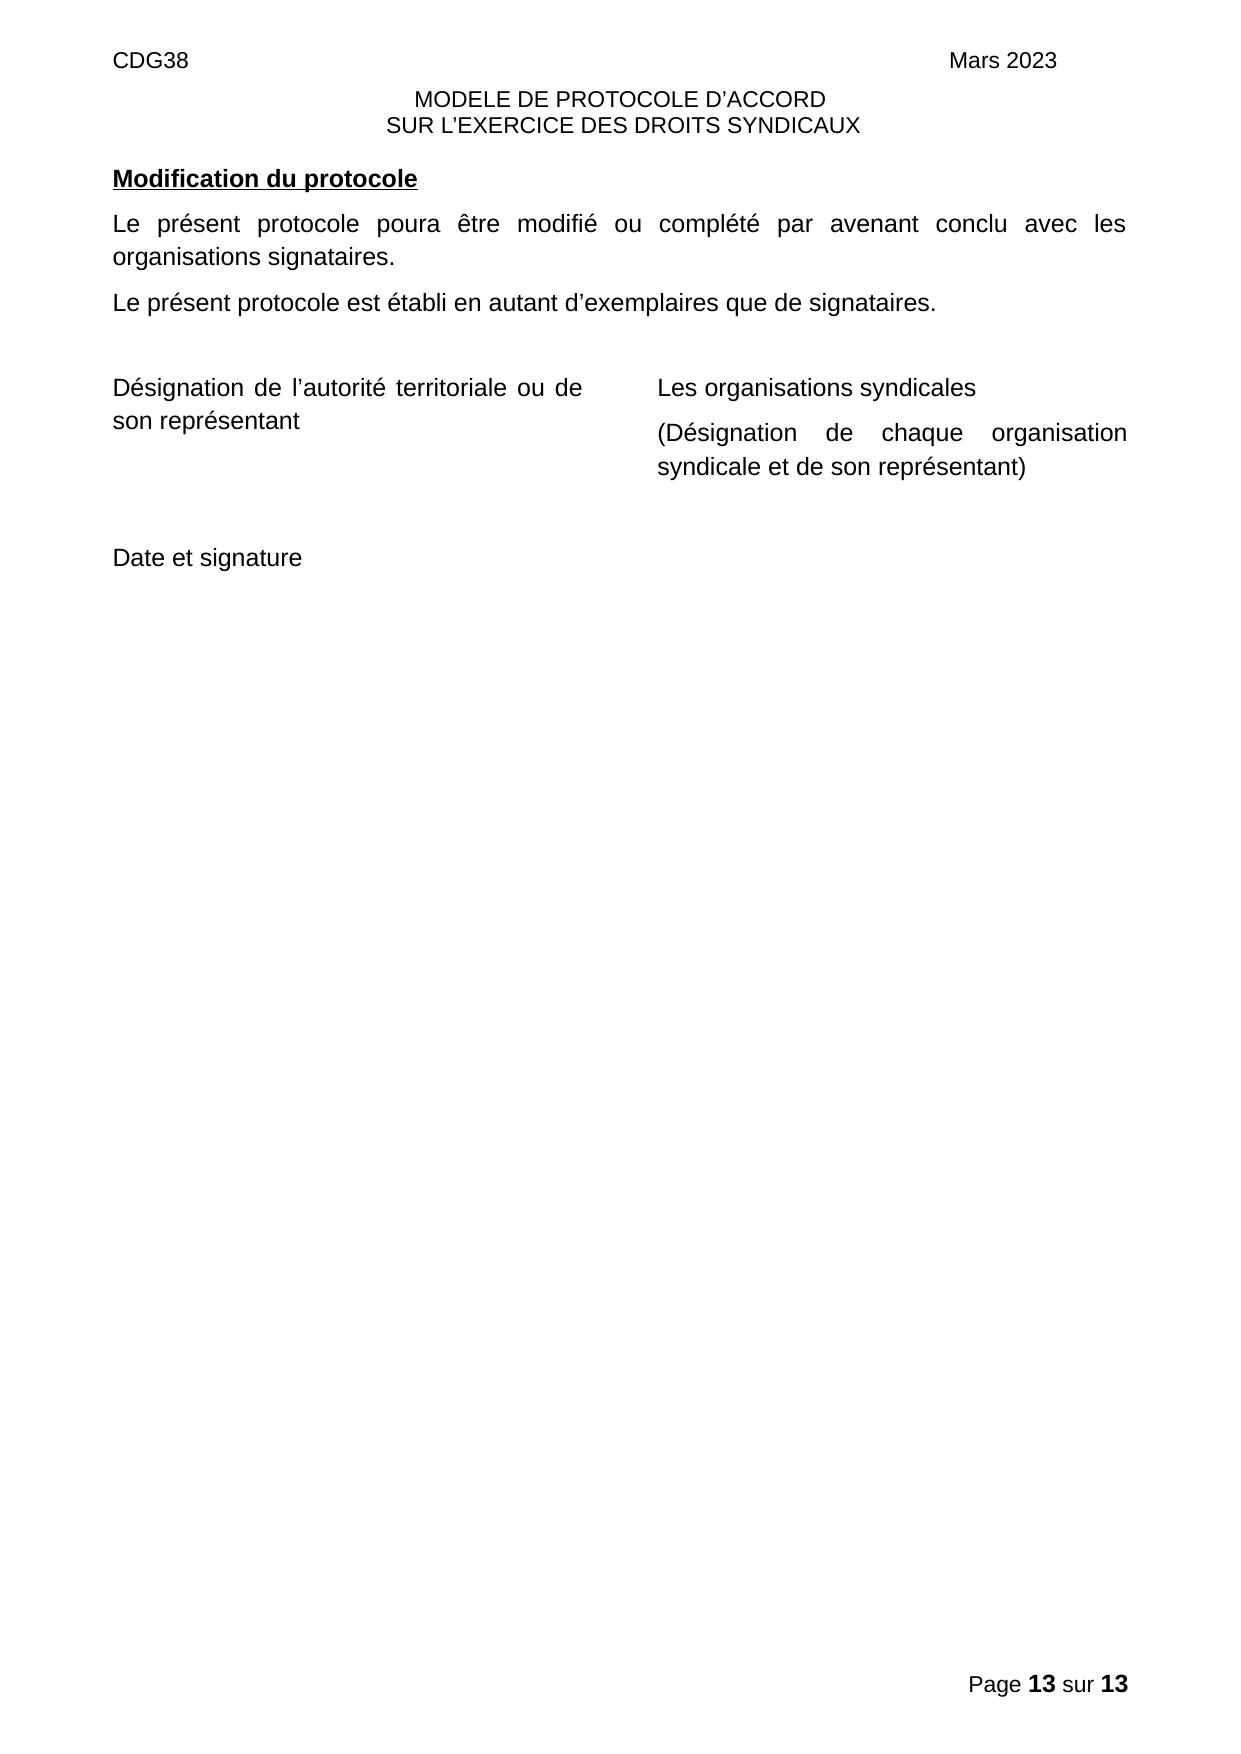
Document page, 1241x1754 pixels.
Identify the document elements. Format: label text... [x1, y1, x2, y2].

text Désignation de l’autorité territoriale ou de son représentant [112, 373, 583, 435]
text Modification du protocole [112, 164, 1128, 193]
text Les organisations syndicales [657, 373, 1128, 402]
text Le présent protocole est établi en autant d’exemplaires que de signataires. [112, 288, 1128, 317]
text (Désignation de chaque organisation syndicale et de son représentant) [657, 418, 1128, 480]
text Date et signature [112, 542, 1128, 571]
text Le présent protocole poura être modifié ou complété par avenant conclu avec les organisations signataires. [112, 209, 1128, 271]
